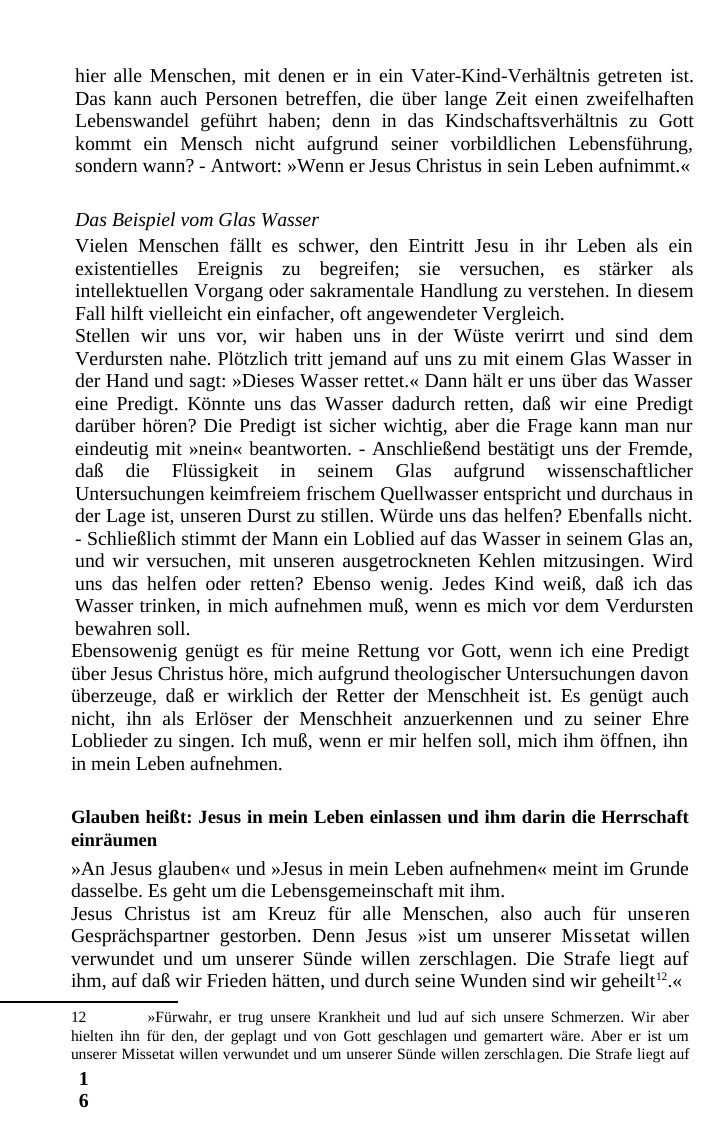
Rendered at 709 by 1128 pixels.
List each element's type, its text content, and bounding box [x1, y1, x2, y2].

text Jesus Christus ist am Kreuz für alle Menschen, also auch für unseren Gesprächspartner gestorben. Denn Jesus »ist um unserer Missetat willen verwundet und um unserer Sünde willen zerschlagen. Die Strafe liegt auf ihm, auf daß wir Frieden hätten, und durch seine Wunden sind wir geheilt.« [71, 902, 690, 992]
text Vielen Menschen fällt es schwer, den Eintritt Jesu in ihr Leben als ein existentielles Ereignis zu begreifen; sie versuchen, es stärker als intellektuellen Vorgang oder sakramentale Handlung zu verstehen. In diesem Fall hilft vielleicht ein einfacher, oft angewendeter Vergleich. [75, 235, 694, 325]
text Das Beispiel vom Glas Wasser [75, 211, 708, 230]
text Ebensowenig genügt es für meine Rettung vor Gott, wenn ich eine Predigt über Jesus Christus höre, mich aufgrund theologischer Untersuchungen davon überzeuge, daß er wirklich der Retter der Menschheit ist. Es genügt auch nicht, ihn als Erlöser der Menschheit anzuerkennen und zu seiner Ehre Loblieder zu singen. Ich muß, wenn er mir helfen soll, mich ihm öffnen, ihn in mein Leben aufnehmen. [71, 640, 690, 775]
subtitle Glauben heißt: Jesus in mein Leben einlassen und ihm darin die Herrschaft einräumen [71, 806, 690, 851]
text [75, 64, 694, 177]
text Stellen wir uns vor, wir haben uns in der Wüste verirrt und sind dem Verdursten nahe. Plötzlich tritt jemand auf uns zu mit einem Glas Wasser in der Hand und sagt: »Dieses Wasser rettet.« Dann hält er uns über das Wasser eine Predigt. Könnte uns das Wasser dadurch retten, daß wir eine Predigt darüber hören? Die Predigt ist sicher wichtig, aber die Frage kann man nur eindeutig mit »nein« beantworten. - Anschließend bestätigt uns der Fremde, daß die Flüssigkeit in seinem Glas aufgrund wissenschaftlicher Untersuchungen keimfreiem frischem Quellwasser entspricht und durchaus in der Lage ist, unseren Durst zu stillen. Würde uns das helfen? Ebenfalls nicht. - Schließlich stimmt der Mann ein Loblied auf das Wasser in seinem Glas an, und wir versuchen, mit unseren ausgetrockneten Kehlen mitzusingen. Wird uns das helfen oder retten? Ebenso wenig. Jedes Kind weiß, daß ich das Wasser trinken, in mich aufnehmen muß, wenn es mich vor dem Verdursten bewahren soll. [75, 325, 694, 640]
text »An Jesus glauben« und »Jesus in mein Leben aufnehmen« meint im Grunde dasselbe. Es geht um die Lebensgemeinschaft mit ihm. [71, 857, 690, 902]
